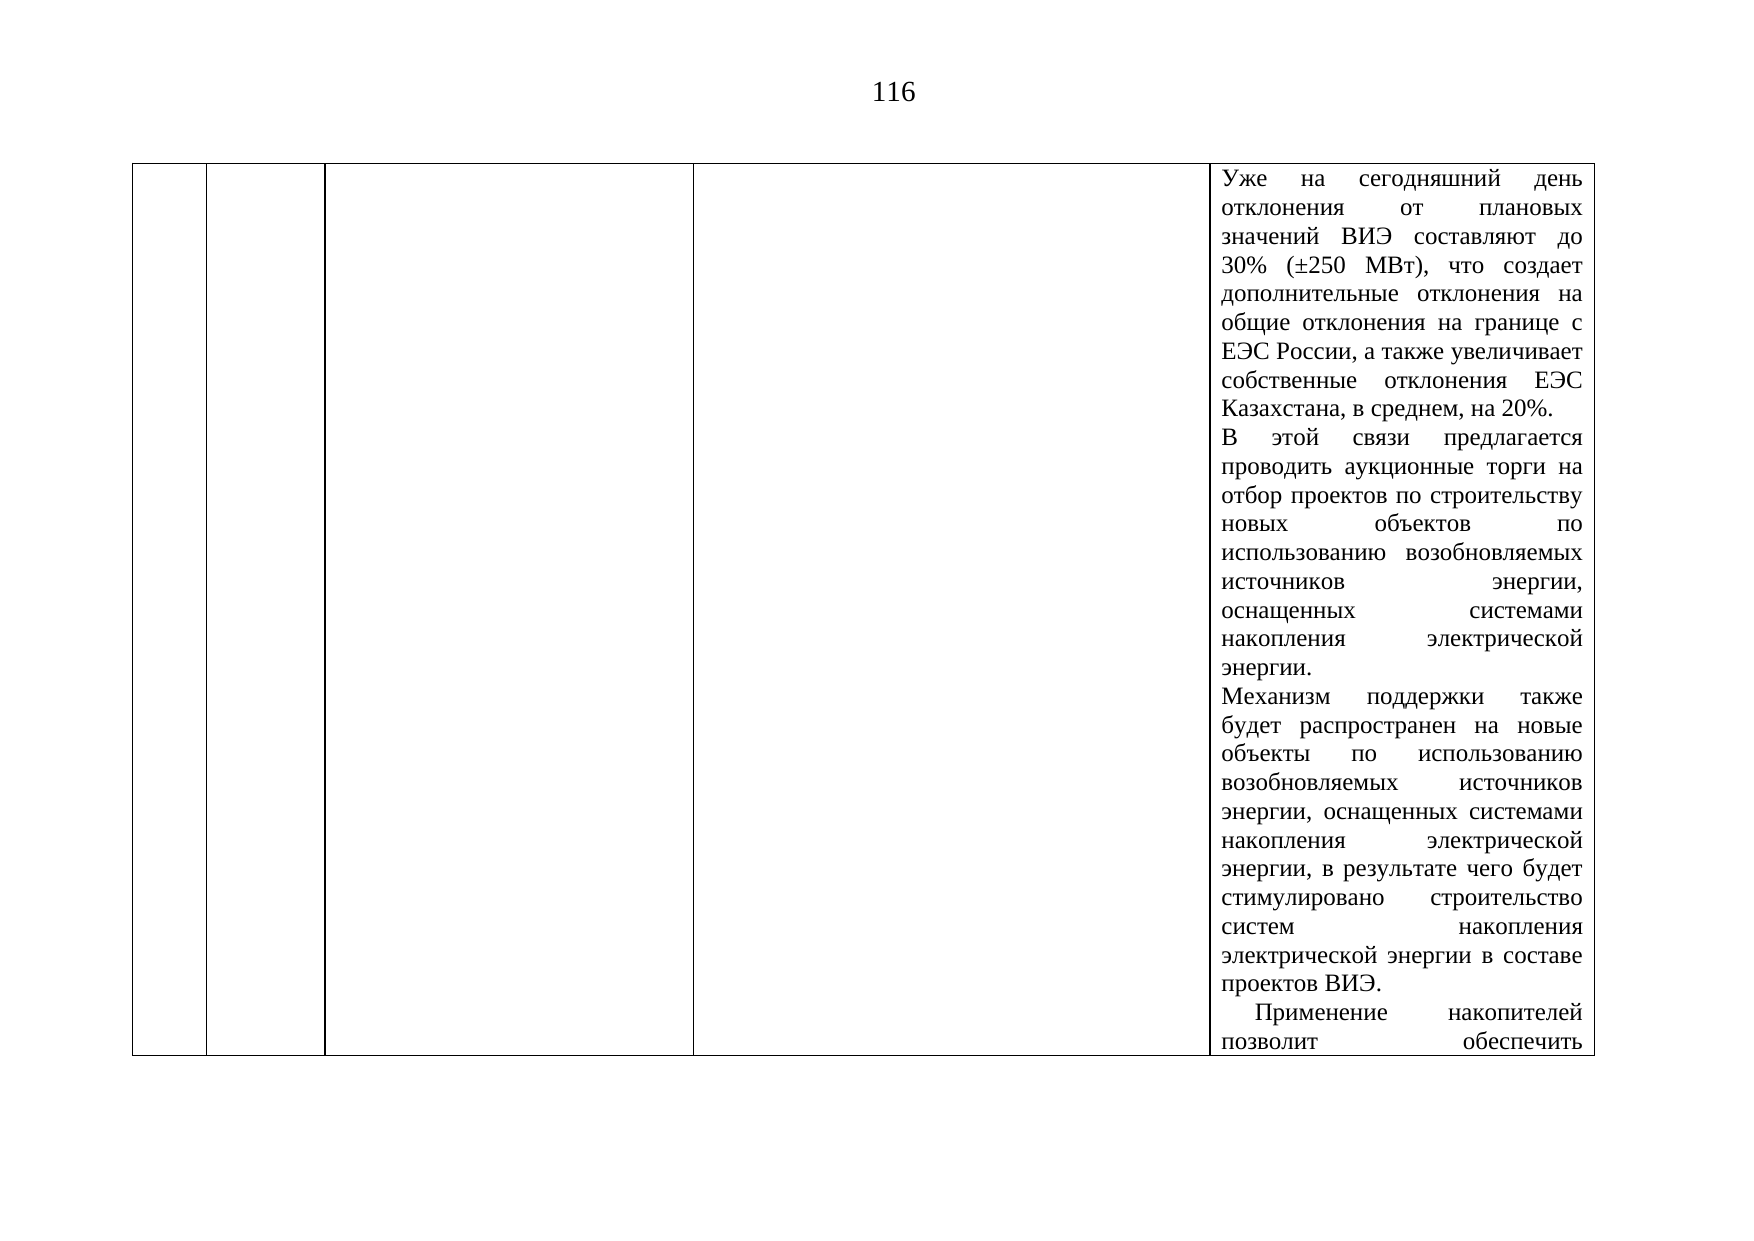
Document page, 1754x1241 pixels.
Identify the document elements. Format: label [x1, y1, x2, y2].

table_cell [207, 164, 324, 1055]
table_cell [133, 164, 206, 1055]
table_cell [326, 164, 693, 1055]
table_cell [1211, 164, 1594, 1055]
table_cell [694, 164, 1209, 1055]
